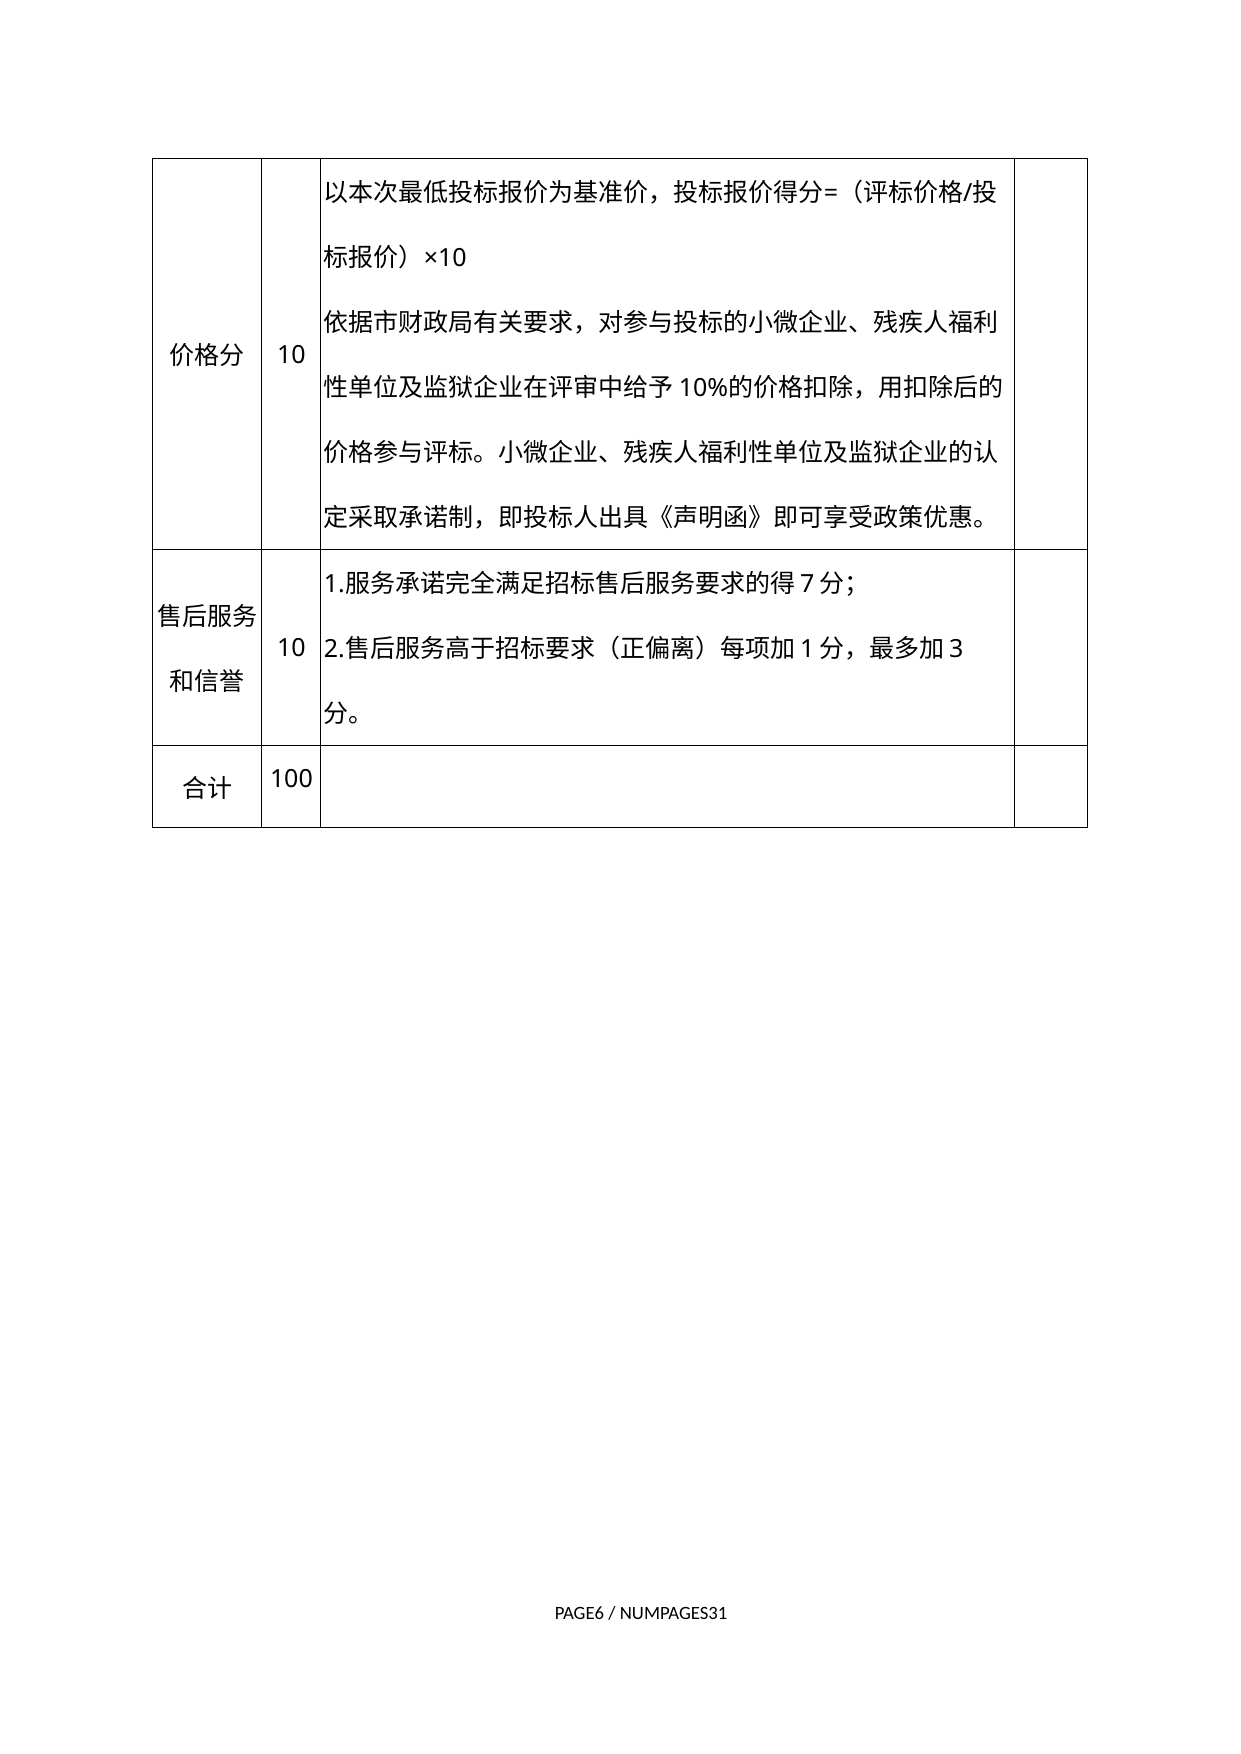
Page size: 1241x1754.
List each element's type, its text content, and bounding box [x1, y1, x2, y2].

table_cell 以本次最低投标报价为基准价，投标报价得分=（评标价格/投标报价）×10 依据市财政局有关要求，对参与投标的小微企业、残疾人福利性单位及监狱企业在评审中给予10%的价格扣除，用扣除后的价格参与评标。小微企业、残疾人福利性单位及监狱企业的认定采取承诺制，即投标人出具《声明函》即可享受政策优惠。 [321, 159, 1014, 548]
table_cell 10 [262, 550, 320, 744]
table_cell 售后服务和信誉 [153, 550, 261, 744]
table_cell [1015, 550, 1087, 744]
table_cell [1015, 159, 1087, 548]
table_cell 合计 [153, 746, 261, 827]
table_cell 1.服务承诺完全满足招标售后服务要求的得7分； 2.售后服务高于招标要求（正偏离）每项加1分，最多加3分。 [321, 550, 1014, 744]
table_cell 价格分 [153, 159, 261, 548]
table_cell 10 [262, 159, 320, 548]
table_cell [1015, 746, 1087, 827]
table_cell 100 [262, 746, 320, 827]
table_cell [321, 746, 1014, 827]
